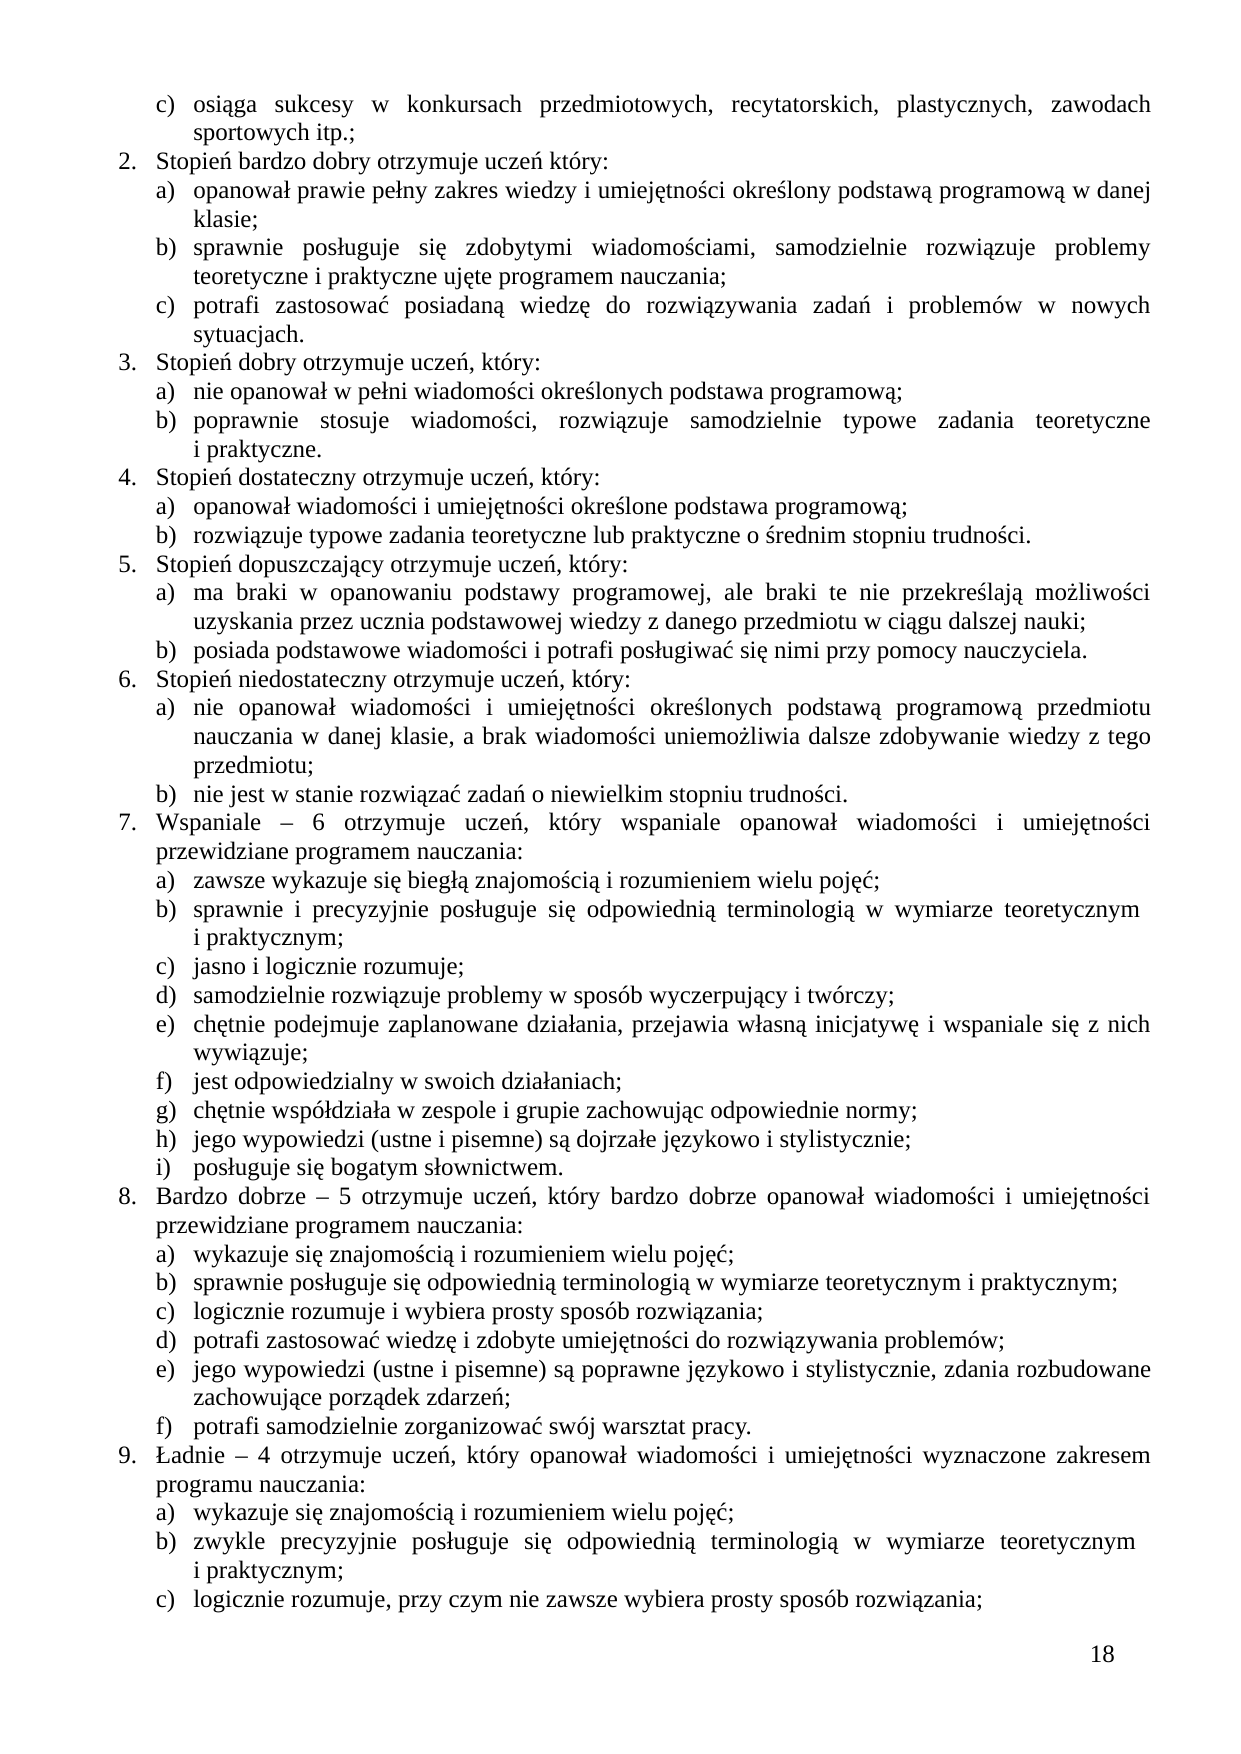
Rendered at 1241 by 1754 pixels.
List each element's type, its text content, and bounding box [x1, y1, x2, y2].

list Wspaniale – 6 otrzymuje uczeń, który wspaniale opanował wiadomości i umiejętności przewidziane programem nauczania: [118, 807, 1152, 865]
list potrafi zastosować wiedzę i zdobyte umiejętności do rozwiązywania problemów; [156, 1325, 1152, 1354]
list jego wypowiedzi (ustne i pisemne) są dojrzałe językowo i stylistycznie; [156, 1124, 1152, 1152]
list osiąga sukcesy w konkursach przedmiotowych, recytatorskich, plastycznych, zawodach sportowych itp.; [156, 89, 1152, 146]
list jest odpowiedzialny w swoich działaniach; [156, 1066, 1152, 1095]
list sprawnie i precyzyjnie posługuje się odpowiednią terminologią w wymiarze teoretycznym i praktycznym; [156, 894, 1152, 951]
list wykazuje się znajomością i rozumieniem wielu pojęć; [156, 1497, 1152, 1526]
list wykazuje się znajomością i rozumieniem wielu pojęć; [156, 1239, 1152, 1267]
list nie opanował wiadomości i umiejętności określonych podstawą programową przedmiotu nauczania w danej klasie, a brak wiadomości uniemożliwia dalsze zdobywanie wiedzy z tego przedmiotu; [156, 692, 1152, 779]
list sprawnie posługuje się zdobytymi wiadomościami, samodzielnie rozwiązuje problemy teoretyczne i praktyczne ujęte programem nauczania; [156, 232, 1152, 290]
list Bardzo dobrze – 5 otrzymuje uczeń, który bardzo dobrze opanował wiadomości i umiejętności przewidziane programem nauczania: [118, 1181, 1152, 1239]
list logicznie rozumuje, przy czym nie zawsze wybiera prosty sposób rozwiązania; [156, 1584, 1152, 1612]
list posługuje się bogatym słownictwem. [156, 1152, 1152, 1181]
list nie jest w stanie rozwiązać zadań o niewielkim stopniu trudności. [156, 779, 1152, 807]
list chętnie podejmuje zaplanowane działania, przejawia własną inicjatywę i wspaniale się z nich wywiązuje; [156, 1009, 1152, 1066]
list Stopień dopuszczający otrzymuje uczeń, który: [118, 549, 1152, 577]
list Stopień bardzo dobry otrzymuje uczeń który: [118, 146, 1152, 175]
list zwykle precyzyjnie posługuje się odpowiednią terminologią w wymiarze teoretycznym i praktycznym; [156, 1526, 1152, 1584]
list posiada podstawowe wiadomości i potrafi posługiwać się nimi przy pomocy nauczyciela. [156, 635, 1152, 664]
list chętnie współdziała w zespole i grupie zachowując odpowiednie normy; [156, 1095, 1152, 1124]
list jasno i logicznie rozumuje; [156, 951, 1152, 980]
list nie opanował w pełni wiadomości określonych podstawa programową; [156, 376, 1152, 405]
list logicznie rozumuje i wybiera prosty sposób rozwiązania; [156, 1296, 1152, 1325]
list ma braki w opanowaniu podstawy programowej, ale braki te nie przekreślają możliwości uzyskania przez ucznia podstawowej wiedzy z danego przedmiotu w ciągu dalszej nauki; [156, 577, 1152, 635]
list opanował wiadomości i umiejętności określone podstawa programową; [156, 491, 1152, 520]
list Stopień niedostateczny otrzymuje uczeń, który: [118, 664, 1152, 692]
list potrafi zastosować posiadaną wiedzę do rozwiązywania zadań i problemów w nowych sytuacjach. [156, 290, 1152, 347]
list zawsze wykazuje się biegłą znajomością i rozumieniem wielu pojęć; [156, 865, 1152, 894]
list sprawnie posługuje się odpowiednią terminologią w wymiarze teoretycznym i praktycznym; [156, 1267, 1152, 1296]
list poprawnie stosuje wiadomości, rozwiązuje samodzielnie typowe zadania teoretyczne i praktyczne. [156, 405, 1152, 462]
list rozwiązuje typowe zadania teoretyczne lub praktyczne o średnim stopniu trudności. [156, 520, 1152, 549]
list samodzielnie rozwiązuje problemy w sposób wyczerpujący i twórczy; [156, 980, 1152, 1009]
list Stopień dobry otrzymuje uczeń, który: [118, 347, 1152, 376]
list Stopień dostateczny otrzymuje uczeń, który: [118, 462, 1152, 491]
list potrafi samodzielnie zorganizować swój warsztat pracy. [156, 1411, 1152, 1440]
list jego wypowiedzi (ustne i pisemne) są poprawne językowo i stylistycznie, zdania rozbudowane zachowujące porządek zdarzeń; [156, 1354, 1152, 1411]
list Ładnie – 4 otrzymuje uczeń, który opanował wiadomości i umiejętności wyznaczone zakresem programu nauczania: [118, 1440, 1152, 1497]
list opanował prawie pełny zakres wiedzy i umiejętności określony podstawą programową w danej klasie; [156, 175, 1152, 232]
